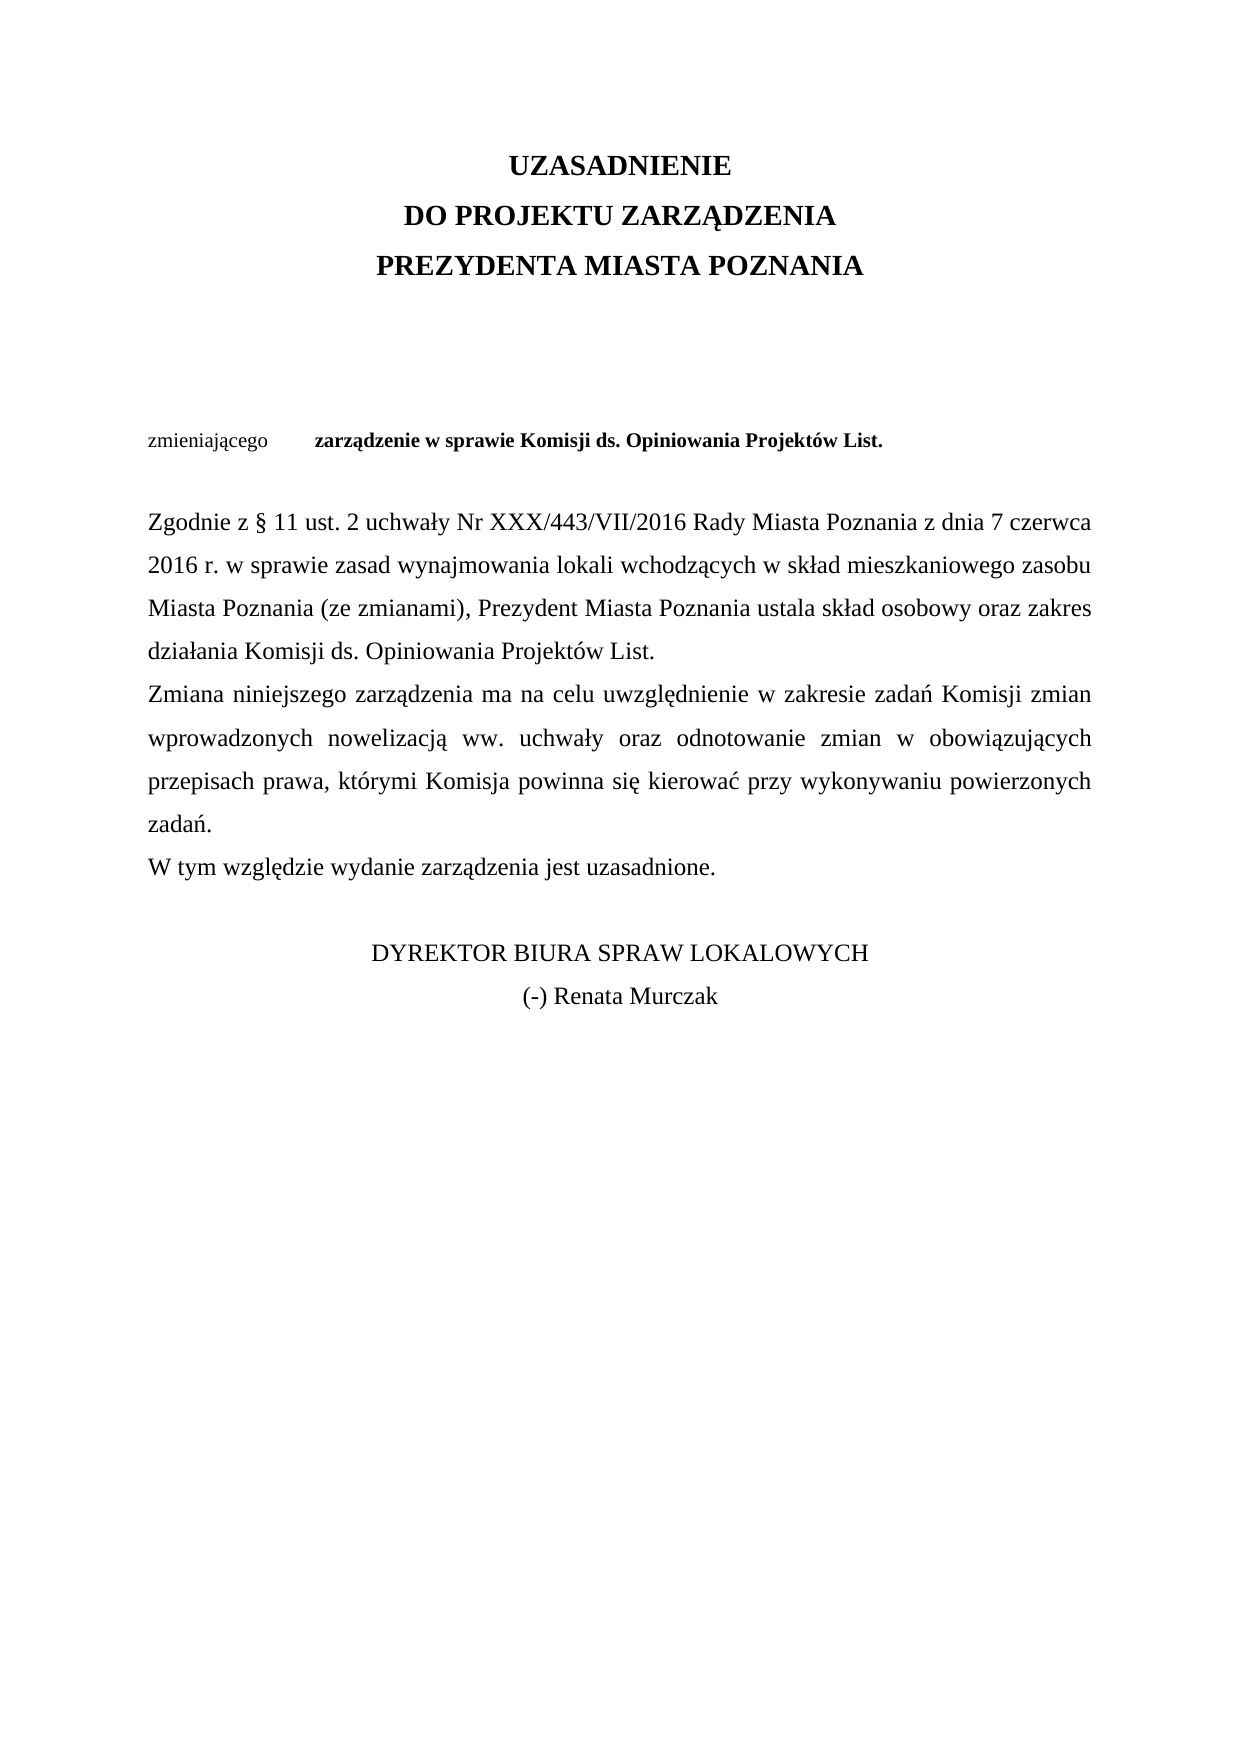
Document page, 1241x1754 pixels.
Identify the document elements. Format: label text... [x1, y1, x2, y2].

text Zgodnie z § 11 ust. 2 uchwały Nr XXX/443/VII/2016 Rady Miasta Poznania z dnia 7 czerwca 2016 r. w sprawie zasad wynajmowania lokali wchodzących w skład mieszkaniowego zasobu Miasta Poznania (ze zmianami), Prezydent Miasta Poznania ustala skład osobowy oraz zakres działania Komisji ds. Opiniowania Projektów List. [148, 507, 1093, 665]
subtitle UZASADNIENIE [148, 148, 1093, 181]
subtitle DO PROJEKTU ZARZĄDZENIA [148, 198, 1093, 231]
text W tym względzie wydanie zarządzenia jest uzasadnione. [148, 852, 1093, 881]
text Zmiana niniejszego zarządzenia ma na celu uwzględnienie w zakresie zadań Komisji zmian wprowadzonych nowelizacją ww. uchwały oraz odnotowanie zmian w obowiązujących przepisach prawa, którymi Komisja powinna się kierować przy wykonywaniu powierzonych zadań. [148, 679, 1093, 838]
table_header zarządzenie w sprawie Komisji ds. Opiniowania Projektów List. [303, 428, 1104, 464]
subtitle PREZYDENTA MIASTA POZNANIA [148, 248, 1093, 282]
text (-) Renata Murczak [148, 981, 1093, 1010]
table_header zmieniającego [136, 428, 303, 464]
text DYREKTOR BIURA SPRAW LOKALOWYCH [148, 938, 1093, 967]
